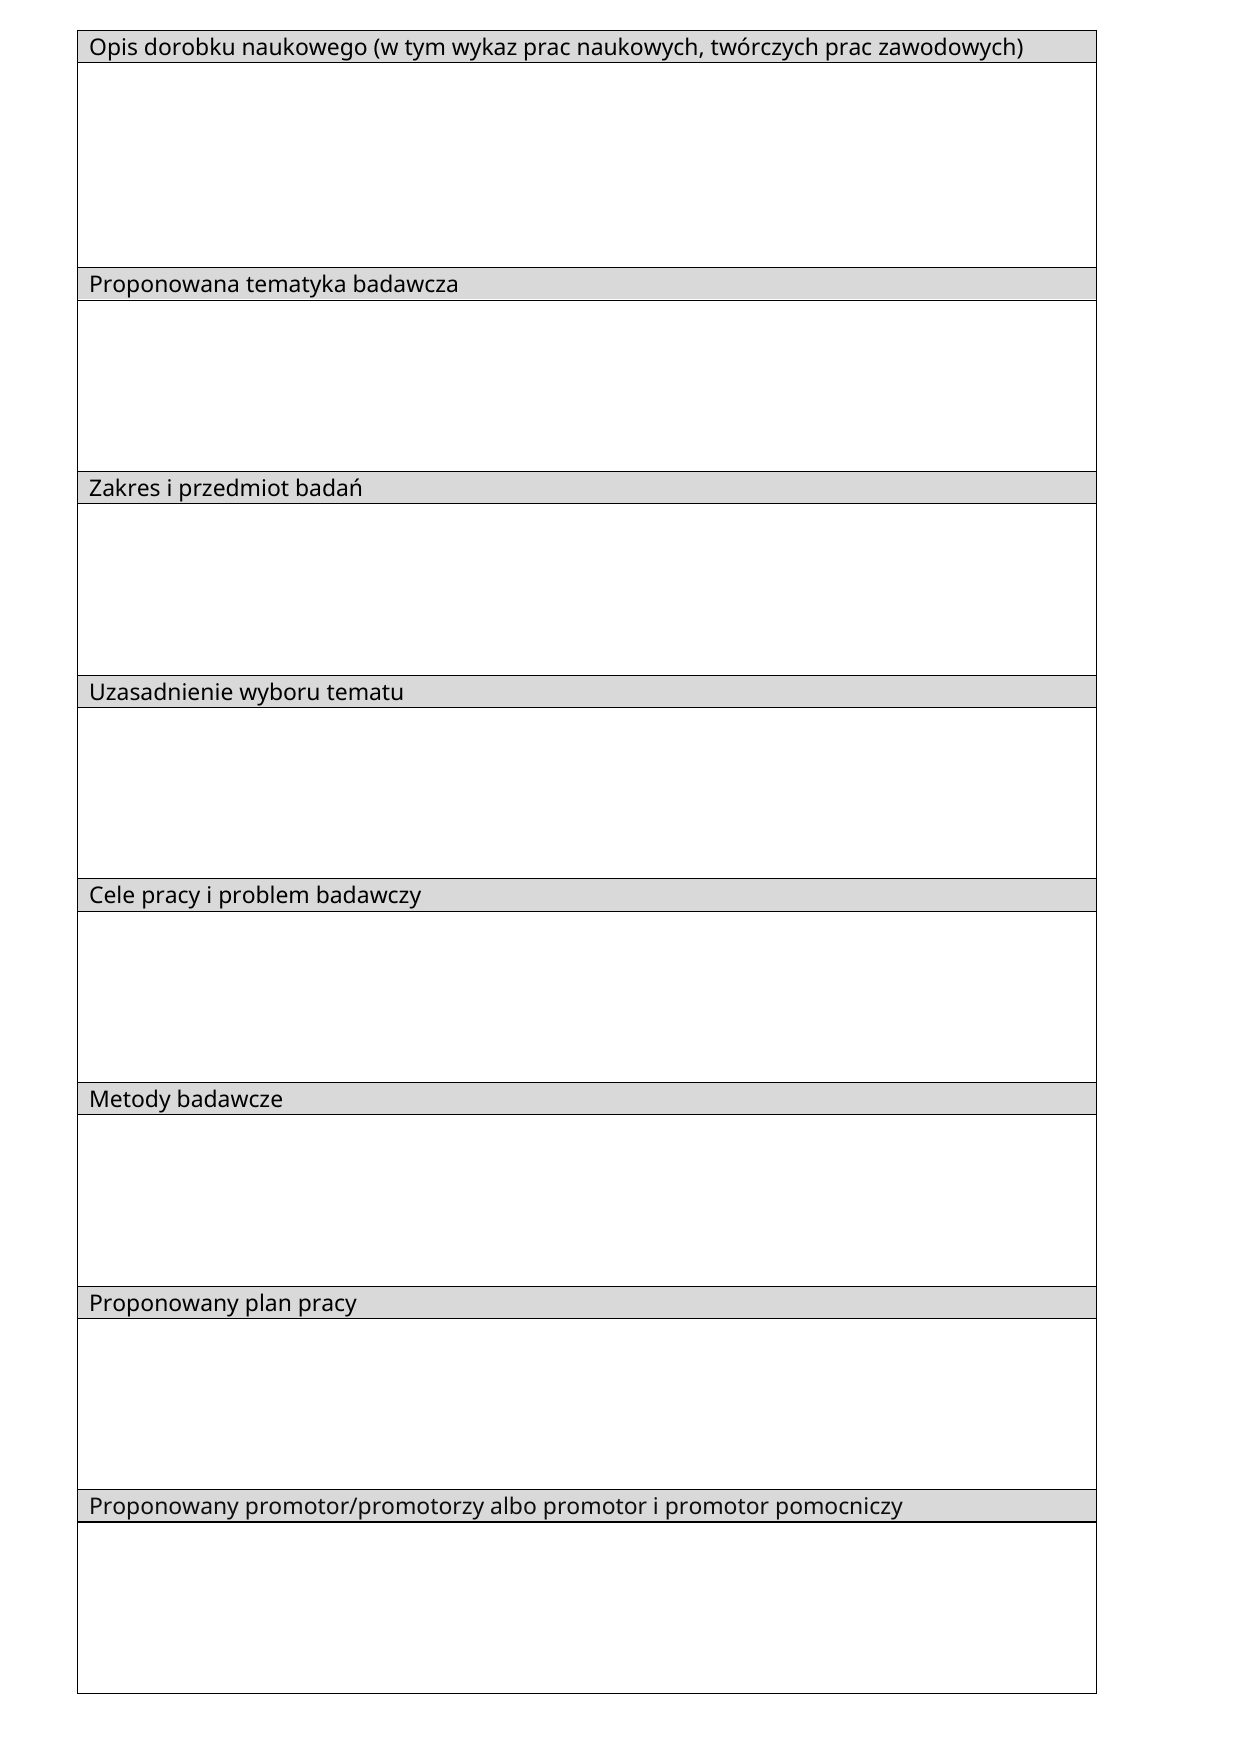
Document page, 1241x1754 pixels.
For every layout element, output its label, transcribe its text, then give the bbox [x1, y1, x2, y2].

table_cell [78, 708, 1096, 878]
table_cell [78, 301, 1096, 471]
table_cell Zakres i przedmiot badań [78, 472, 1096, 503]
table_cell [78, 63, 1096, 267]
table_cell Cele pracy i problem badawczy [78, 879, 1096, 911]
table_cell Proponowana tematyka badawcza [78, 268, 1096, 299]
table_cell [78, 1319, 1096, 1489]
table_cell Proponowany plan pracy [78, 1287, 1096, 1318]
table_cell Proponowany promotor/promotorzy albo promotor i promotor pomocniczy [78, 1490, 1096, 1521]
table_cell [78, 1523, 1096, 1693]
table_cell Opis dorobku naukowego (w tym wykaz prac naukowych, twórczych prac zawodowych) [78, 31, 1096, 62]
table_cell [78, 1115, 1096, 1286]
table_cell Uzasadnienie wyboru tematu [78, 676, 1096, 707]
table_cell Metody badawcze [78, 1083, 1096, 1114]
table_cell [78, 912, 1096, 1082]
table_cell [78, 504, 1096, 674]
